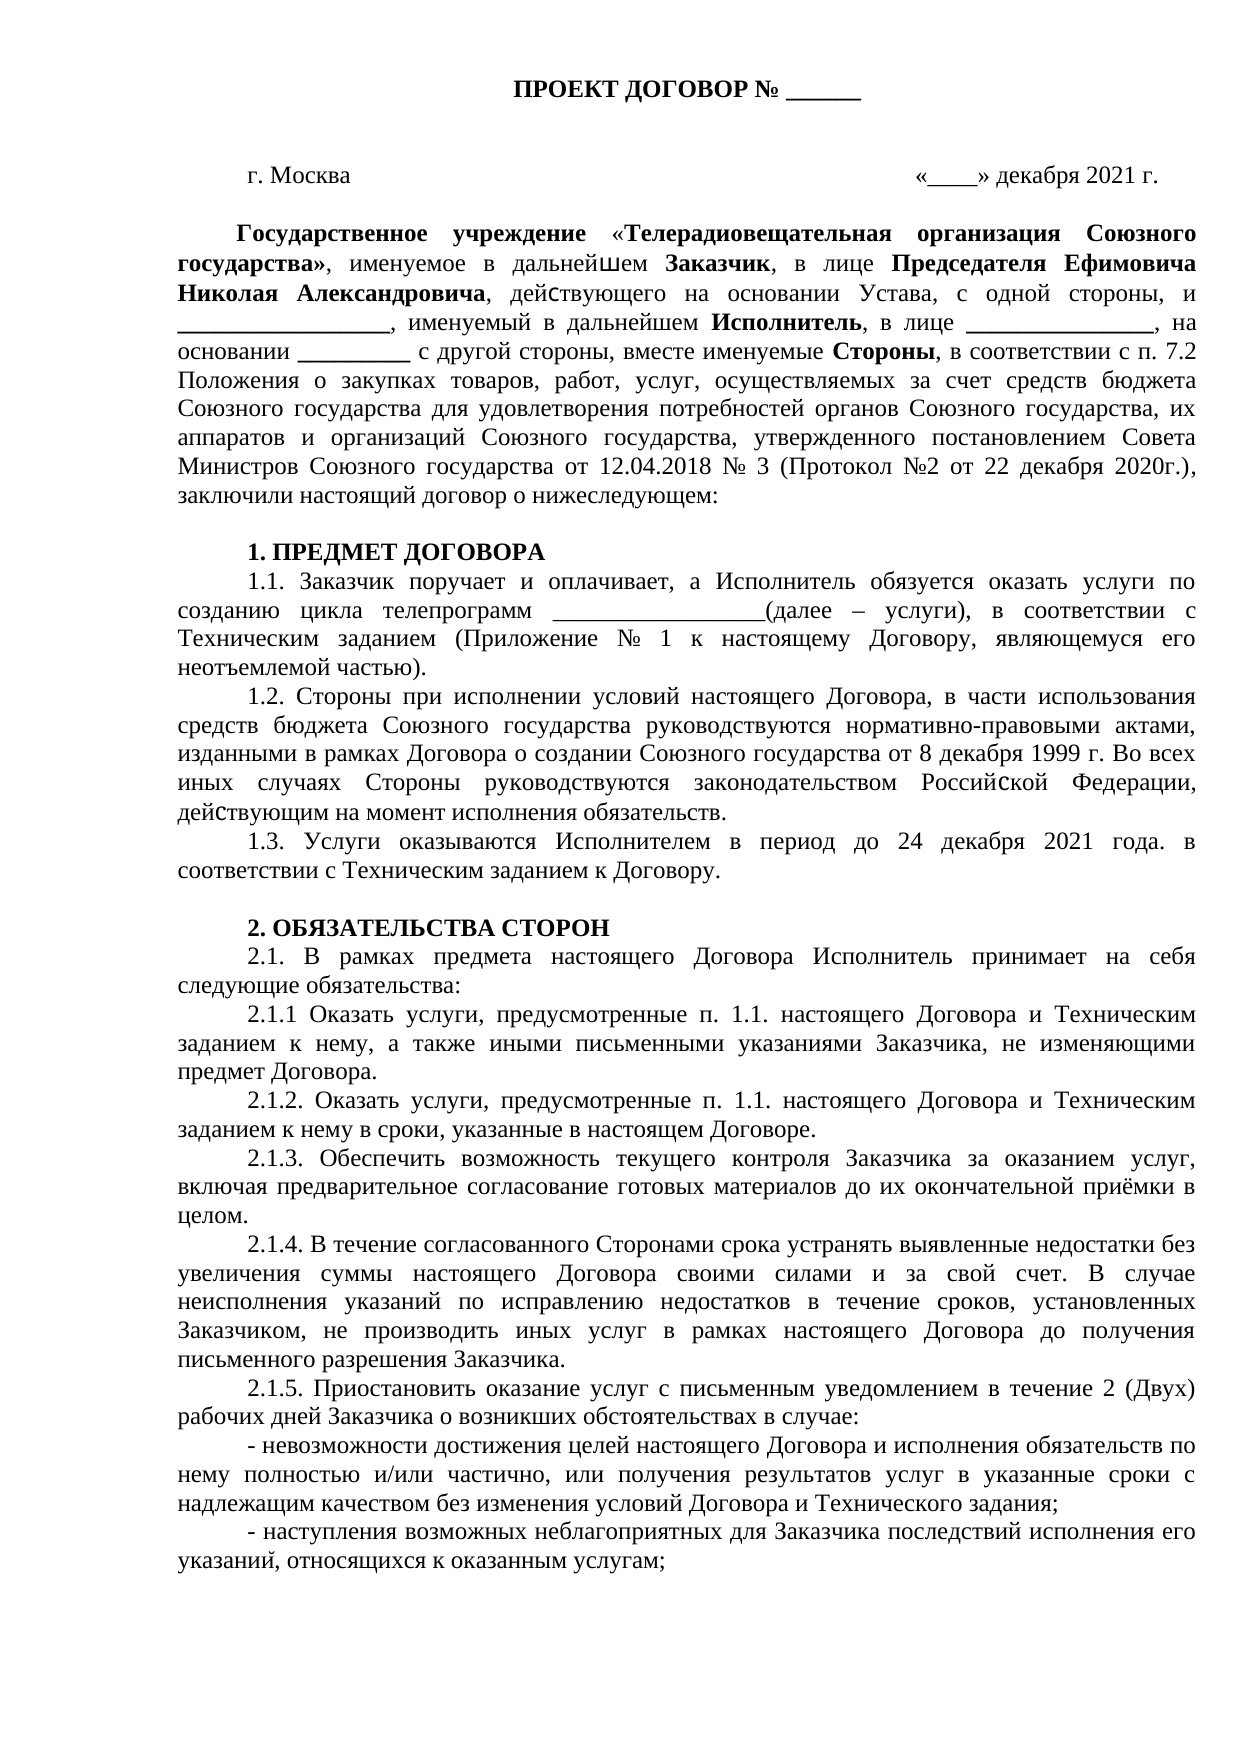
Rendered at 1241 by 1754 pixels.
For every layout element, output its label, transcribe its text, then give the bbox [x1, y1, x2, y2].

text Государственное учреждение «Телерадиовещательная организация Союзного государства», именуемое в дальнейшем Заказчик, в лице Председателя Ефимовича Николая Александровича, действующего на основании Устава, с одной стороны, и _________________, именуемый в дальнейшем Исполнитель, в лице _______________, на основании _________ с другой стороны, вместе именуемые Стороны, в соответствии с п. 7.2 Положения о закупках товаров, работ, услуг, осуществляемых за счет средств бюджета Союзного государства для удовлетворения потребностей органов Союзного государства, их аппаратов и организаций Союзного государства, утвержденного постановлением Совета Министров Союзного государства от 12.04.2018 № 3 (Протокол №2 от 22 декабря 2020г.), заключили настоящий договор о нижеследующем: [177, 218, 1197, 508]
text 1.3. Услуги оказываются Исполнителем в период до 24 декабря 2021 года. в соответствии с Техническим заданием к Договору. [177, 826, 1197, 884]
text 1.1. Заказчик поручает и оплачивает, а Исполнитель обязуется оказать услуги по созданию цикла телепрограмм _________________(далее – услуги), в соответствии с Техническим заданием (Приложение № 1 к настоящему Договору, являющемуся его неотъемлемой частью). [177, 566, 1197, 681]
text 2. ОБЯЗАТЕЛЬСТВА СТОРОН [177, 913, 1197, 941]
text г. Москва «____» декабря 2021 г. [177, 161, 1197, 189]
text - наступления возможных неблагоприятных для Заказчика последствий исполнения его указаний, относящихся к оказанным услугам; [177, 1516, 1197, 1575]
text ПРОЕКТ ДОГОВОР № ______ [177, 74, 1197, 103]
text 2.1.2. Оказать услуги, предусмотренные п. 1.1. настоящего Договора и Техническим заданием к нему в сроки, указанные в настоящем Договоре. [177, 1085, 1197, 1143]
text 2.1.3. Обеспечить возможность текущего контроля Заказчика за оказанием услуг, включая предварительное согласование готовых материалов до их окончательной приёмки в целом. [177, 1143, 1197, 1229]
text 2.1.4. В течение согласованного Сторонами срока устранять выявленные недостатки без увеличения суммы настоящего Договора своими силами и за свой счет. В случае неисполнения указаний по исправлению недостатков в течение сроков, установленных Заказчиком, не производить иных услуг в рамках настоящего Договора до получения письменного разрешения Заказчика. [177, 1229, 1197, 1373]
text - невозможности достижения целей настоящего Договора и исполнения обязательств по нему полностью и/или частично, или получения результатов услуг в указанные сроки с надлежащим качеством без изменения условий Договора и Технического задания; [177, 1430, 1197, 1516]
text 1. ПРЕДМЕТ ДОГОВОРА [177, 537, 1197, 566]
text 2.1.1 Оказать услуги, предусмотренные п. 1.1. настоящего Договора и Техническим заданием к нему, а также иными письменными указаниями Заказчика, не изменяющими предмет Договора. [177, 999, 1197, 1085]
text 1.2. Стороны при исполнении условий настоящего Договора, в части использования средств бюджета Союзного государства руководствуются нормативно-правовыми актами, изданными в рамках Договора о создании Союзного государства от 8 декабря 1999 г. Во всех иных случаях Стороны руководствуются законодательством Российской Федерации, действующим на момент исполнения обязательств. [177, 681, 1197, 826]
text 2.1. В рамках предмета настоящего Договора Исполнитель принимает на себя следующие обязательства: [177, 941, 1197, 999]
text 2.1.5. Приостановить оказание услуг с письменным уведомлением в течение 2 (Двух) рабочих дней Заказчика о возникших обстоятельствах в случае: [177, 1373, 1197, 1430]
